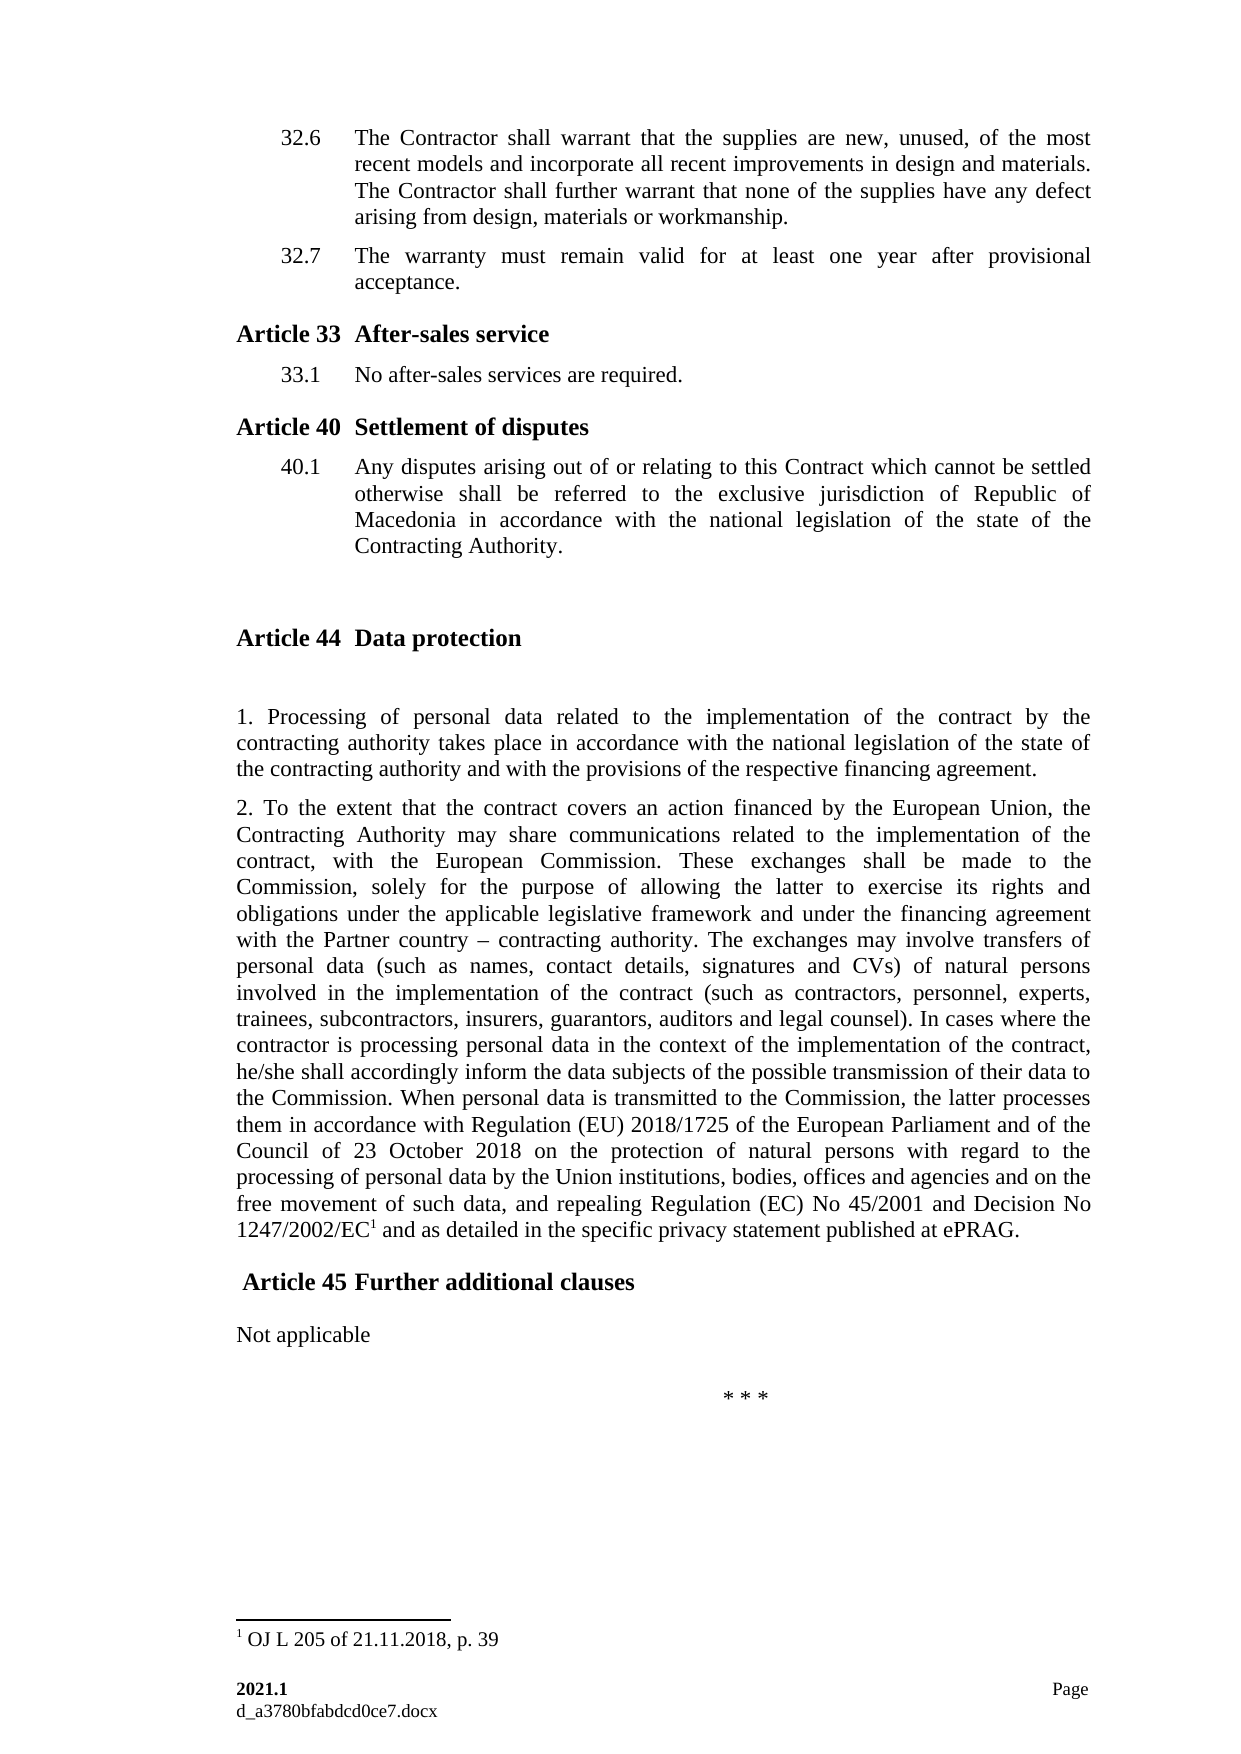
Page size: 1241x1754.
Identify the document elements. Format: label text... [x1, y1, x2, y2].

text Article 44 Data protection [236, 623, 1092, 651]
text 1. Processing of personal data related to the implementation of the contract by the contracting authority takes place in accordance with the national legislation of the state of the contracting authority and with the provisions of the respective financing agreement. [236, 703, 1092, 782]
text 40.1 Any disputes arising out of or relating to this Contract which cannot be settled otherwise shall be referred to the exclusive jurisdiction of Republic of Macedonia in accordance with the national legislation of the state of the Contracting Authority. [281, 453, 1092, 559]
text Article 33 After-sales service [236, 319, 1092, 348]
text 33.1 No after-sales services are required. [281, 361, 1092, 387]
text 32.7 The warranty must remain valid for at least one year after provisional acceptance. [281, 242, 1092, 294]
text 32.6 The Contractor shall warrant that the supplies are new, unused, of the most recent models and incorporate all recent improvements in design and materials. The Contractor shall further warrant that none of the supplies have any defect arising from design, materials or workmanship. [281, 124, 1092, 229]
list Not applicable [236, 1321, 1092, 1347]
list * * * [399, 1385, 1092, 1411]
text Article 40 Settlement of disputes [236, 412, 1092, 441]
list Article 45 Further additional clauses [236, 1267, 1092, 1296]
text 2. To the extent that the contract covers an action financed by the European Union, the Contracting Authority may share communications related to the implementation of the contract, with the European Commission. These exchanges shall be made to the Commission, solely for the purpose of allowing the latter to exercise its rights and obligations under the applicable legislative framework and under the financing agreement with the Partner country – contracting authority. The exchanges may involve transfers of personal data (such as names, contact details, signatures and CVs) of natural persons involved in the implementation of the contract (such as contractors, personnel, experts, trainees, subcontractors, insurers, guarantors, auditors and legal counsel). In cases where the contractor is processing personal data in the context of the implementation of the contract, he/she shall accordingly inform the data subjects of the possible transmission of their data to the Commission. When personal data is transmitted to the Commission, the latter processes them in accordance with Regulation (EU) 2018/1725 of the European Parliament and of the Council of 23 October 2018 on the protection of natural persons with regard to the processing of personal data by the Union institutions, bodies, offices and agencies and on the free movement of such data, and repealing Regulation (EC) No 45/2001 and Decision No 1247/2002/EC and as detailed in the specific privacy statement published at ePRAG. [236, 794, 1092, 1242]
